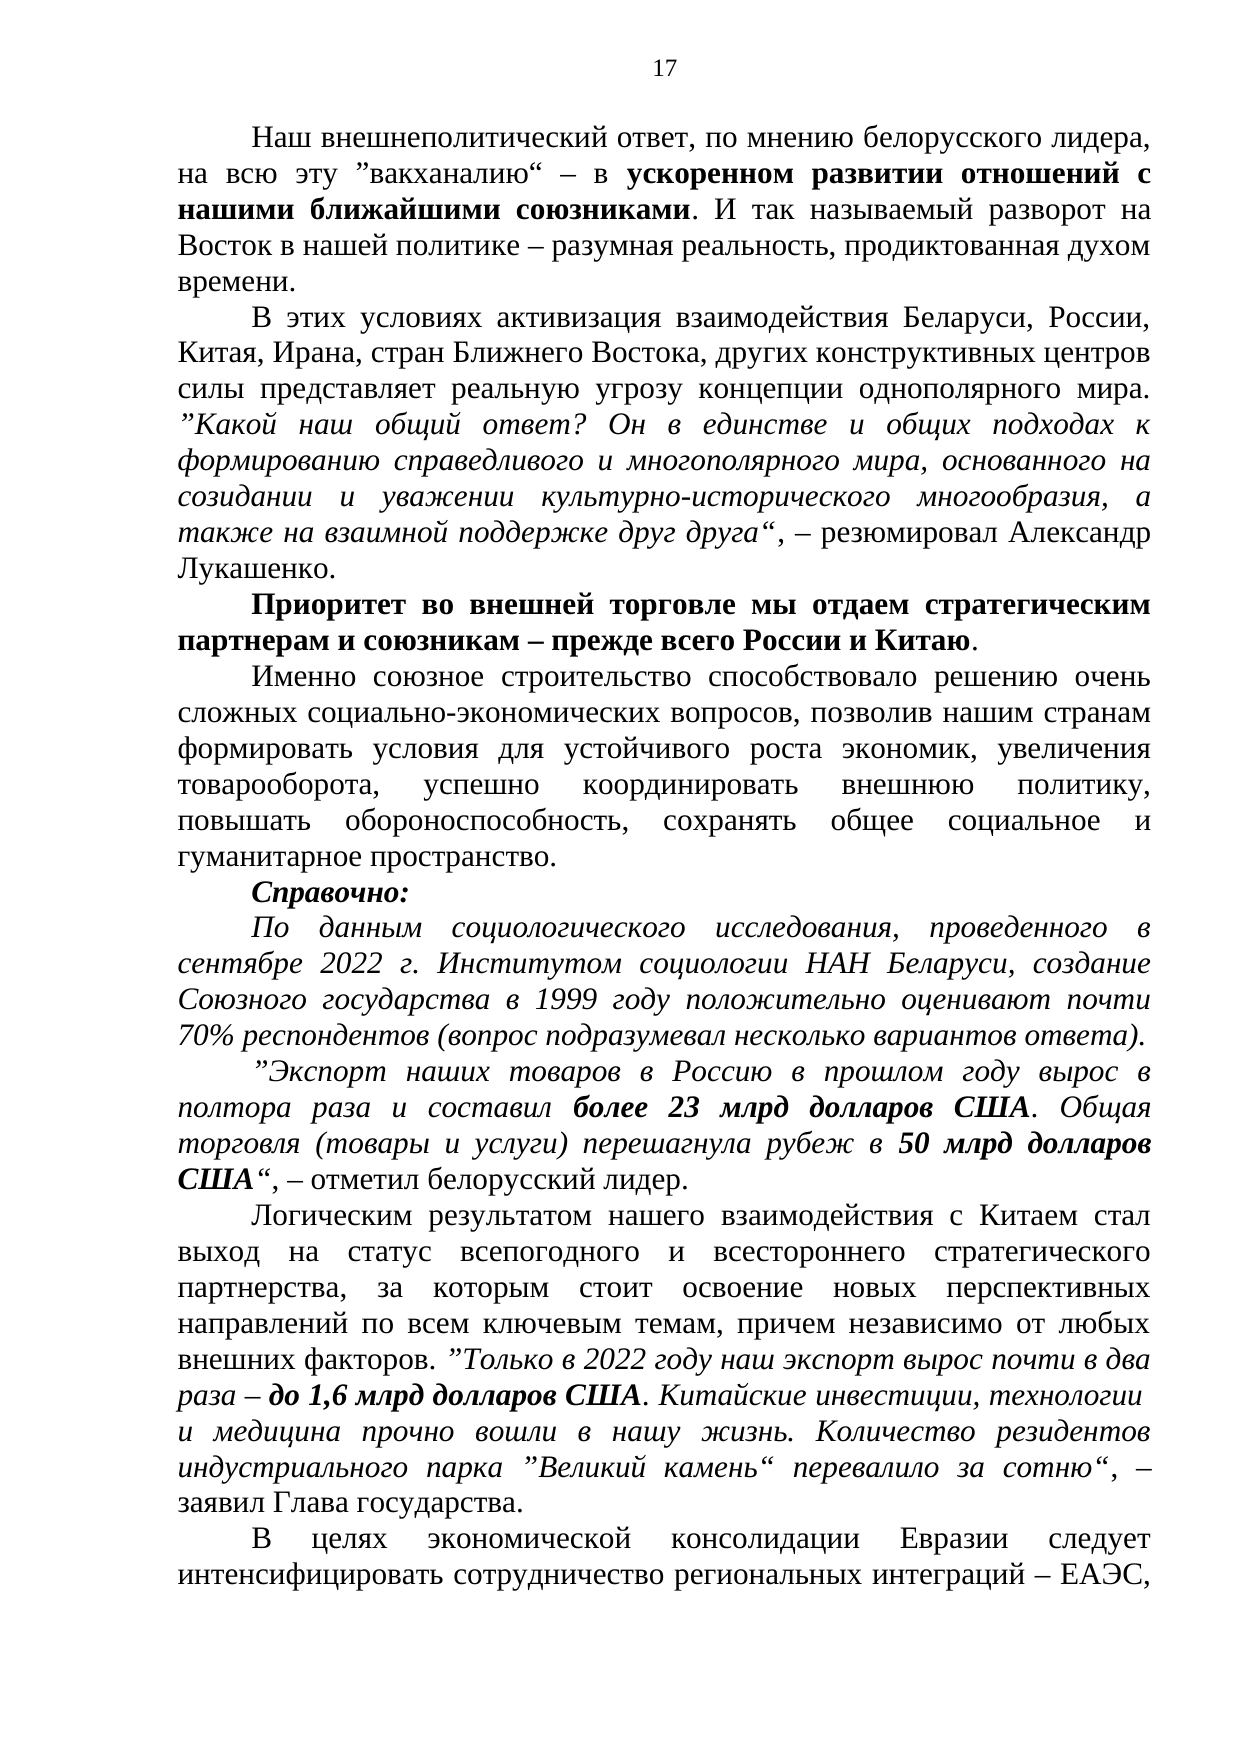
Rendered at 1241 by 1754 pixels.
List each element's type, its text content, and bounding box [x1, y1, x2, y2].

text Приоритет во внешней торговле мы отдаем стратегическим партнерам и союзникам – прежде всего России и Китаю. [177, 585, 1152, 657]
text По данным социологического исследования, проведенного в сентябре 2022 г. Институтом социологии НАН Беларуси, создание Союзного государства в 1999 году положительно оценивают почти 70% респондентов (вопрос подразумевал несколько вариантов ответа). [177, 909, 1152, 1052]
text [177, 1520, 1152, 1592]
text Логическим результатом нашего взаимодействия с Китаем стал выход на статус всепогодного и всестороннего стратегического партнерства, за которым стоит освоение новых перспективных направлений по всем ключевым темам, причем независимо от любых внешних факторов. ”Только в 2022 году наш экспорт вырос почти в два раза – до 1,6 млрд долларов США. Китайские инвестиции, технологии и медицина прочно вошли в нашу жизнь. Количество резидентов индустриального парка ”Великий камень“ перевалило за сотню“, – заявил Глава государства. [177, 1196, 1152, 1520]
text Наш внешнеполитический ответ, по мнению белорусского лидера, на всю эту ”вакханалию“ – в ускоренном развитии отношений с нашими ближайшими союзниками. И так называемый разворот на Восток в нашей политике – разумная реальность, продиктованная духом времени. [177, 118, 1152, 298]
text В этих условиях активизация взаимодействия Беларуси, России, Китая, Ирана, стран Ближнего Востока, других конструктивных центров силы представляет реальную угрозу концепции однополярного мира. ”Какой наш общий ответ? Он в единстве и общих подходах к формированию справедливого и многополярного мира, основанного на созидании и уважении культурно-исторического многообразия, а также на взаимной поддержке друг друга“, – резюмировал Александр Лукашенко. [177, 298, 1152, 585]
text Именно союзное строительство способствовало решению очень сложных социально-экономических вопросов, позволив нашим странам формировать условия для устойчивого роста экономик, увеличения товарооборота, успешно координировать внешнюю политику, повышать обороноспособность, сохранять общее социальное и гуманитарное пространство. [177, 657, 1152, 873]
text Справочно: [177, 873, 1152, 909]
text ”Экспорт наших товаров в Россию в прошлом году вырос в полтора раза и составил более 23 млрд долларов США. Общая торговля (товары и услуги) перешагнула рубеж в 50 млрд долларов США“, – отметил белорусский лидер. [177, 1052, 1152, 1196]
